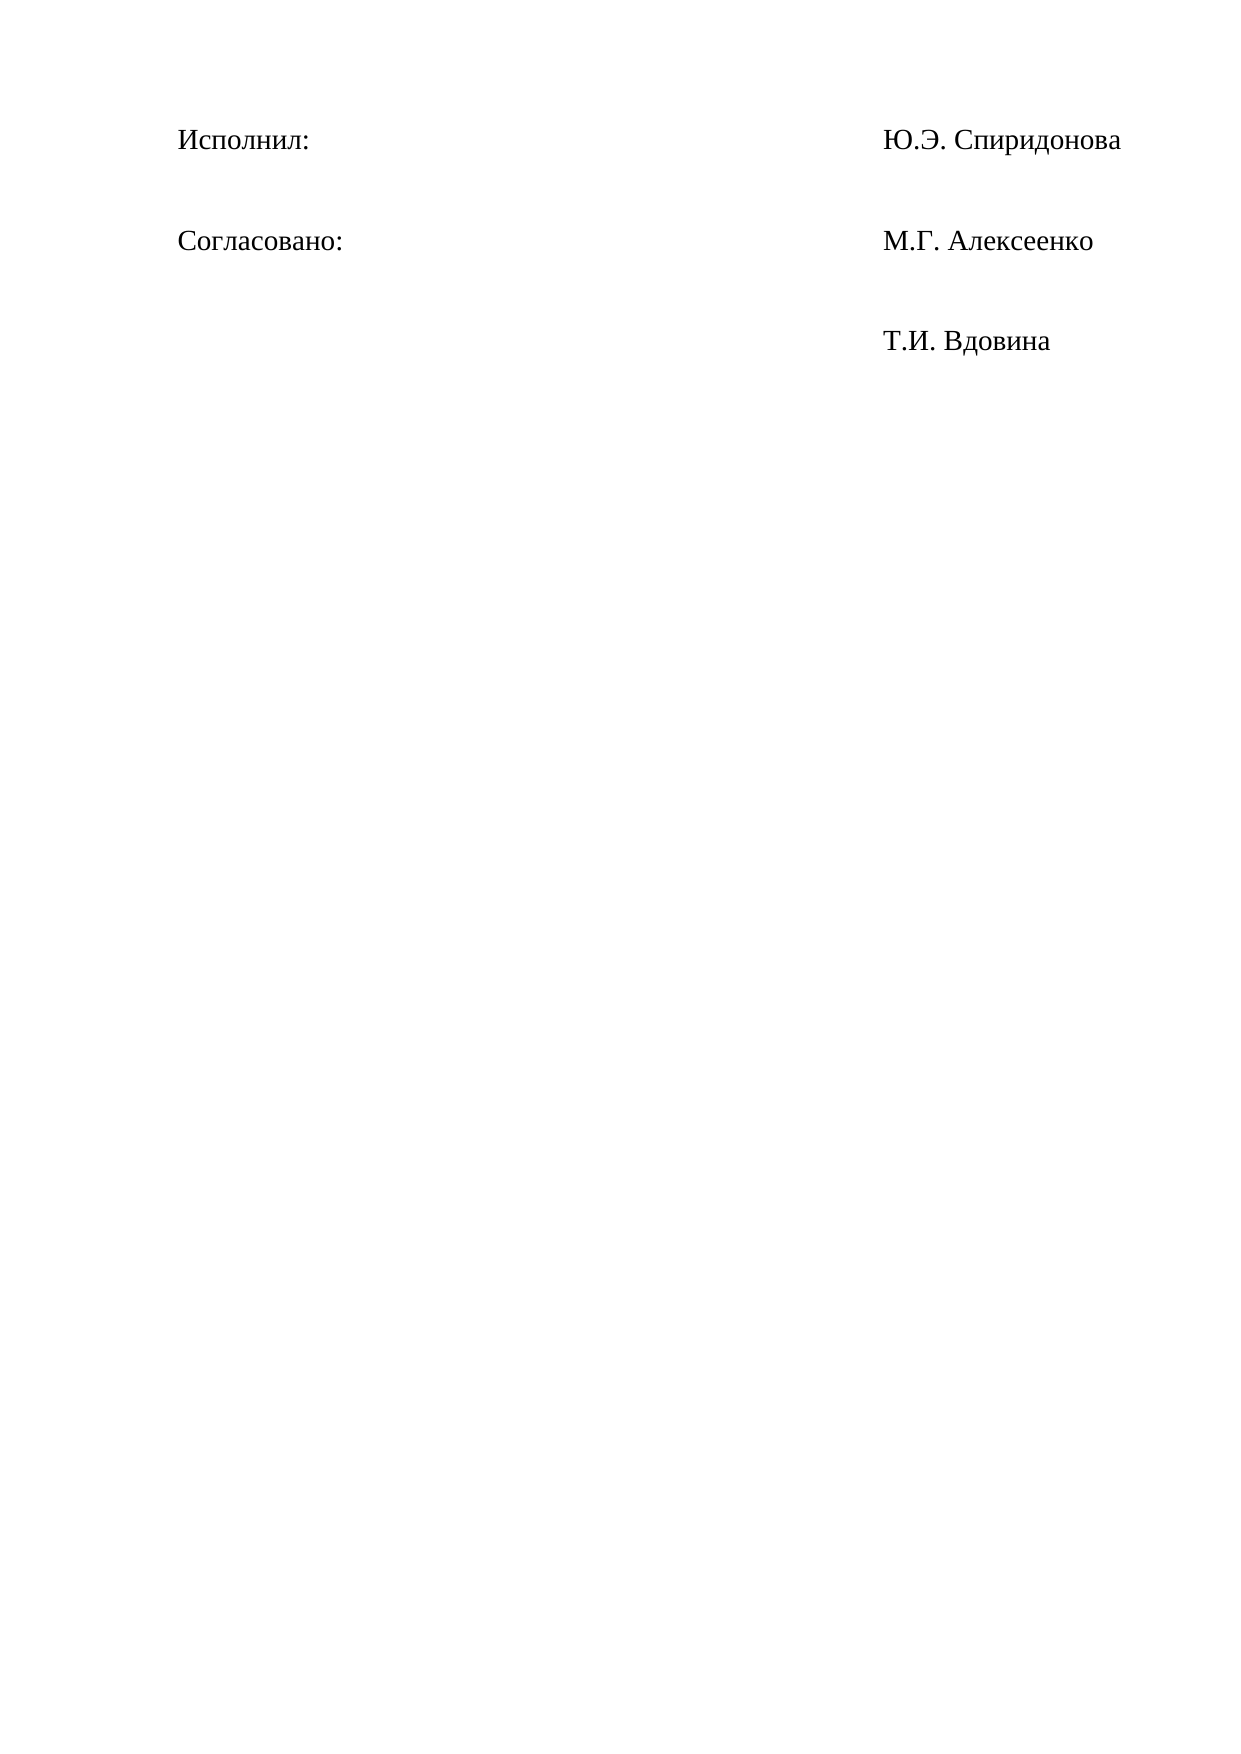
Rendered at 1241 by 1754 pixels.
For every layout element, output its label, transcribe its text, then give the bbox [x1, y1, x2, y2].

table_header Исполнил: [166, 122, 872, 223]
table_header Ю.Э. Спиридонова [872, 122, 1163, 223]
table_cell Согласовано: [166, 223, 872, 429]
table_cell М.Г. Алексеенко Т.И. Вдовина [872, 223, 1163, 429]
